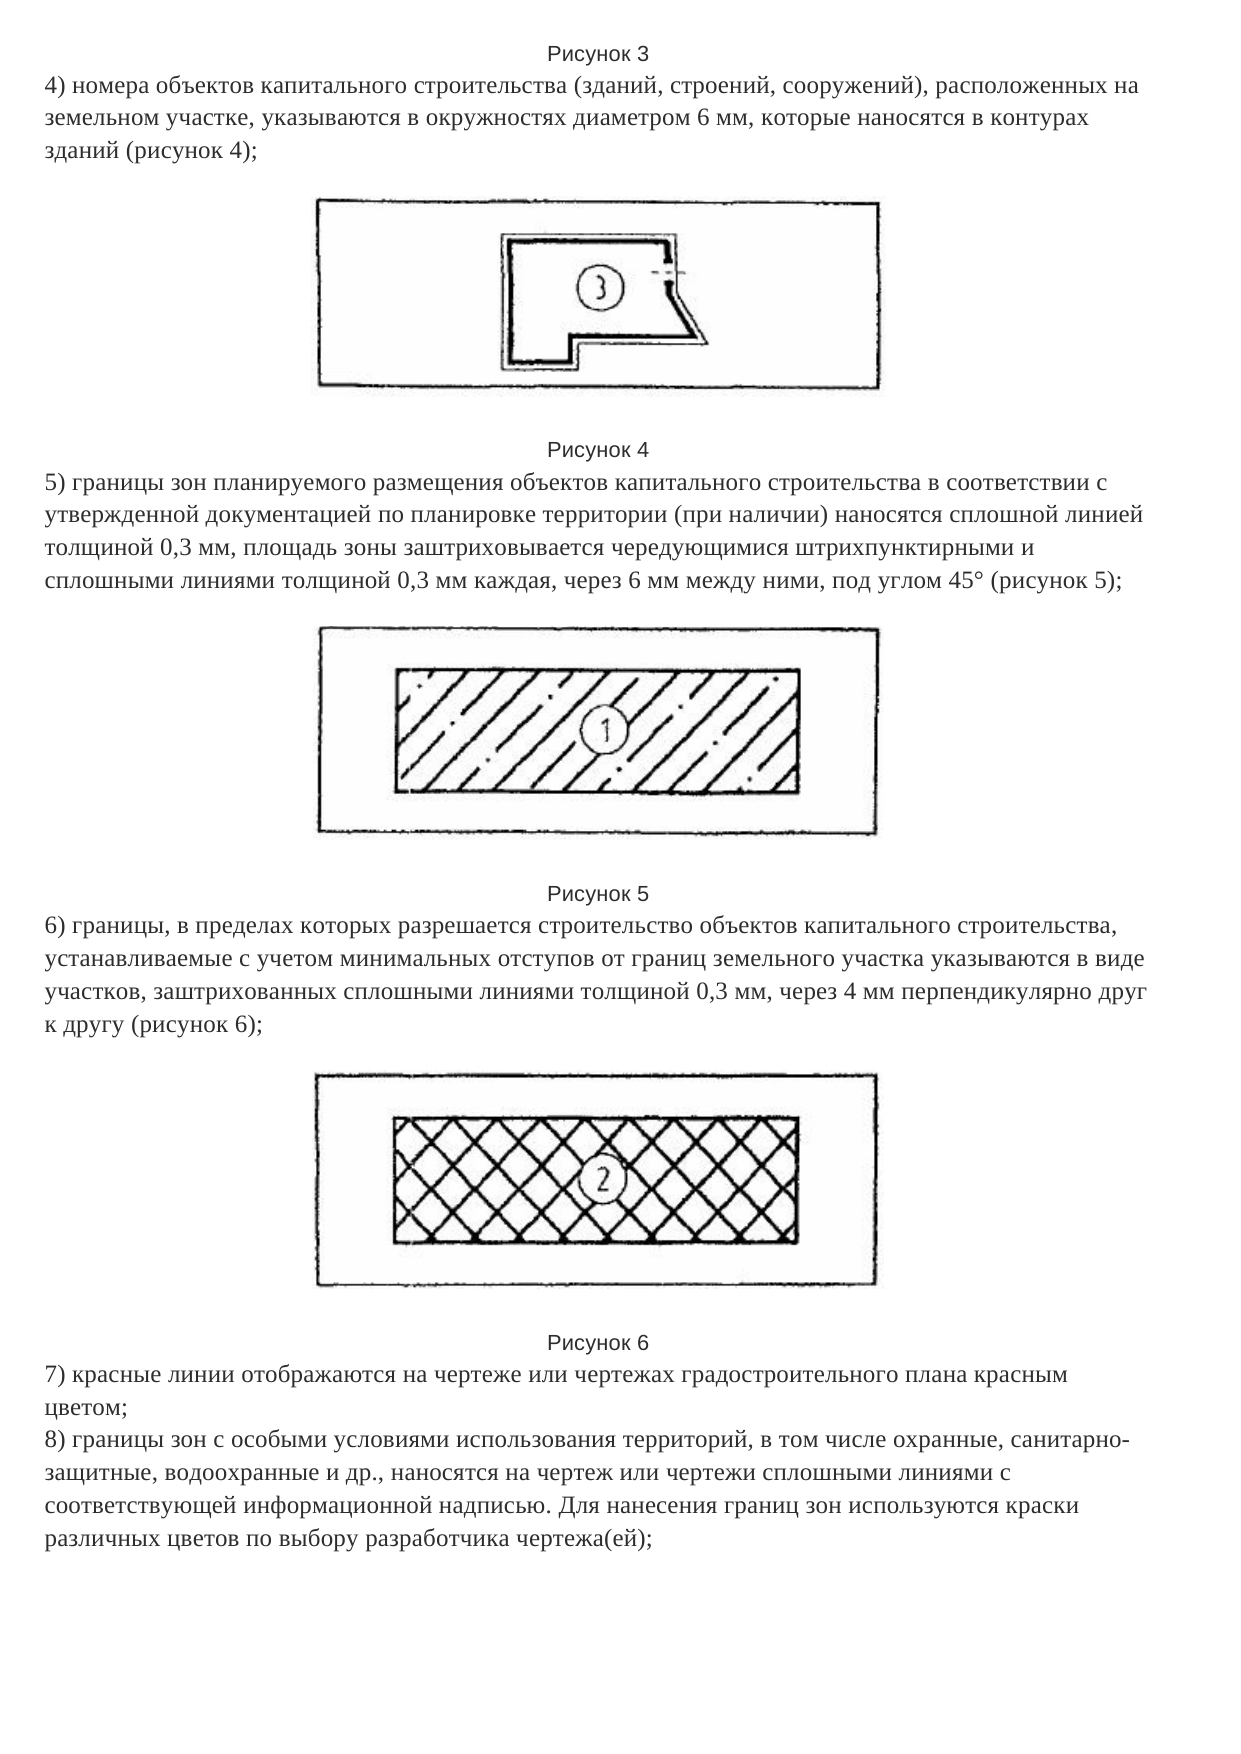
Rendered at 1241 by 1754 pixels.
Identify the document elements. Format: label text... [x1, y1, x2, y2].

text Рисунок 6 [44, 1289, 1152, 1355]
text Рисунок 5 [44, 841, 1152, 906]
text 7) красные линии отображаются на чертеже или чертежах градостроительного плана красным цветом; 8) границы зон с особыми условиями использования территорий, в том числе охранные, санитарно-защитные, водоохранные и др., наносятся на чертеж или чертежи сплошными линиями с соответствующей информационной надписью. Для нанесения границ зон используются краски различных цветов по выбору разработчика чертежа(ей); [44, 1355, 1152, 1584]
text Рисунок 3 [44, 0, 1152, 66]
picture [312, 1070, 884, 1289]
text 5) границы зон планируемого размещения объектов капитального строительства в соответствии с утвержденной документацией по планировке территории (при наличии) наносятся сплошной линией толщиной 0,3 мм, площадь зоны заштриховывается чередующимися штрихпунктирными и сплошными линиями толщиной 0,3 мм каждая, через 6 мм между ними, под углом 45° (рисунок 5); [44, 462, 1152, 627]
text 6) границы, в пределах которых разрешается строительство объектов капитального строительства, устанавливаемые с учетом минимальных отступов от границ земельного участка указываются в виде участков, заштрихованных сплошными линиями толщиной 0,3 мм, через 4 мм перпендикулярно друг к другу (рисунок 6); [44, 906, 1152, 1070]
picture [310, 196, 886, 397]
text 4) номера объектов капитального строительства (зданий, строений, сооружений), расположенных на земельном участке, указываются в окружностях диаметром 6 мм, которые наносятся в контурах зданий (рисунок 4); [44, 66, 1152, 197]
picture [312, 626, 884, 841]
text Рисунок 4 [44, 397, 1152, 462]
